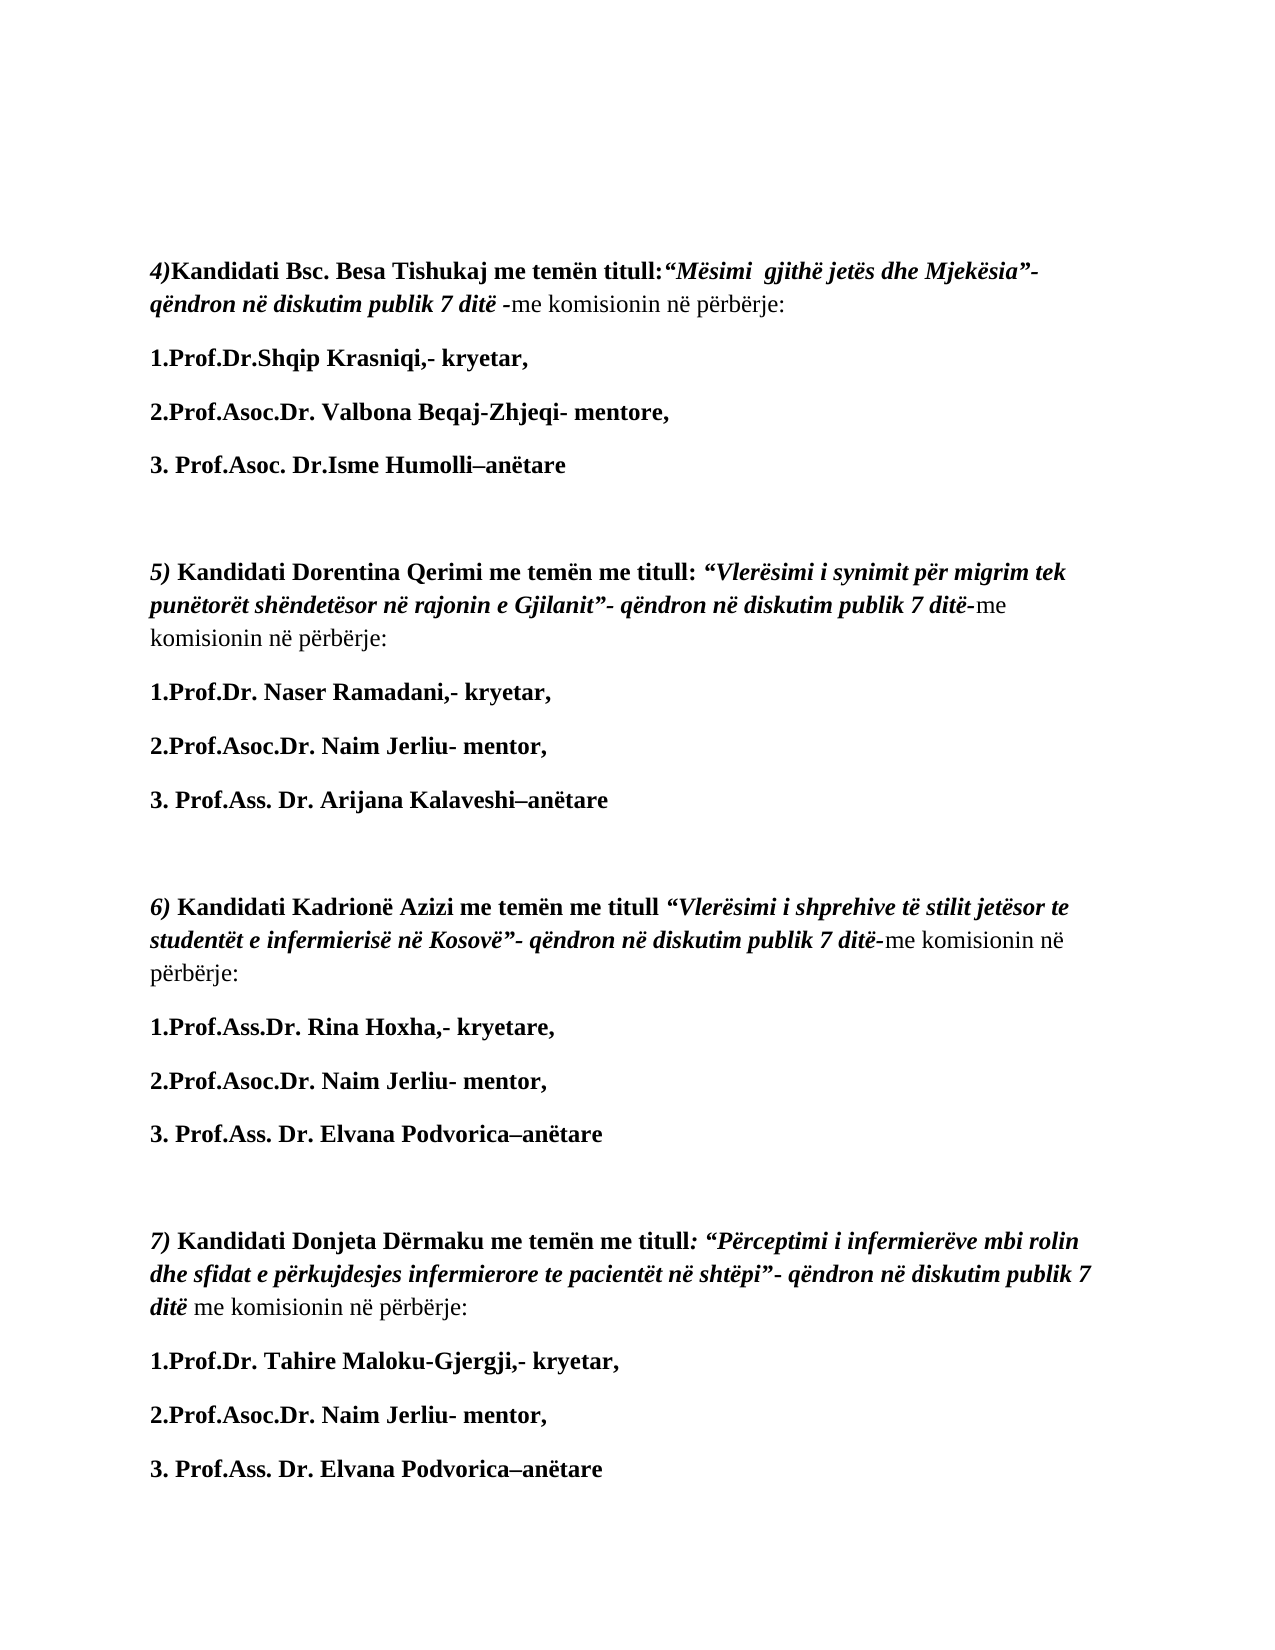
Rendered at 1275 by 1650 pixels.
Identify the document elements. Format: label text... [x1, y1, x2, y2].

text 1.Prof.Ass.Dr. Rina Hoxha,- kryetare, [150, 1012, 1125, 1041]
text 3. Prof.Ass. Dr. Elvana Podvorica–anëtare [150, 1454, 1125, 1483]
text 1.Prof.Dr. Tahire Maloku-Gjergji,- kryetar, [150, 1346, 1125, 1375]
text 3. Prof.Asoc. Dr.Isme Humolli–anëtare [150, 451, 1125, 479]
text 6) Kandidati Kadrionë Azizi me temën me titull “Vlerësimi i shprehive të stilit jetësor te studentët e infermierisë në Kosovë”- qëndron në diskutim publik 7 ditë-me komisionin në përbërje: [150, 892, 1125, 987]
text 3. Prof.Ass. Dr. Arijana Kalaveshi–anëtare [150, 785, 1125, 814]
text 1.Prof.Dr. Naser Ramadani,- kryetar, [150, 677, 1125, 706]
text 5) Kandidati Dorentina Qerimi me temën me titull: “Vlerësimi i synimit për migrim tek punëtorët shëndetësor në rajonin e Gjilanit”- qëndron në diskutim publik 7 ditë-me komisionin në përbërje: [150, 557, 1125, 652]
text 4)Kandidati Bsc. Besa Tishukaj me temën titull:“Mësimi gjithë jetës dhe Mjekësia”- qëndron në diskutim publik 7 ditë -me komisionin në përbërje: [150, 256, 1125, 318]
text 1.Prof.Dr.Shqip Krasniqi,- kryetar, [150, 343, 1125, 372]
text 2.Prof.Asoc.Dr. Valbona Beqaj-Zhjeqi- mentore, [150, 397, 1125, 426]
text 2.Prof.Asoc.Dr. Naim Jerliu- mentor, [150, 1066, 1125, 1094]
text 7) Kandidati Donjeta Dërmaku me temën me titull: “Përceptimi i infermierëve mbi rolin dhe sfidat e përkujdesjes infermierore te pacientët në shtëpi”- qëndron në diskutim publik 7 ditë me komisionin në përbërje: [150, 1226, 1125, 1321]
text 2.Prof.Asoc.Dr. Naim Jerliu- mentor, [150, 731, 1125, 760]
text 3. Prof.Ass. Dr. Elvana Podvorica–anëtare [150, 1119, 1125, 1148]
text 2.Prof.Asoc.Dr. Naim Jerliu- mentor, [150, 1400, 1125, 1429]
